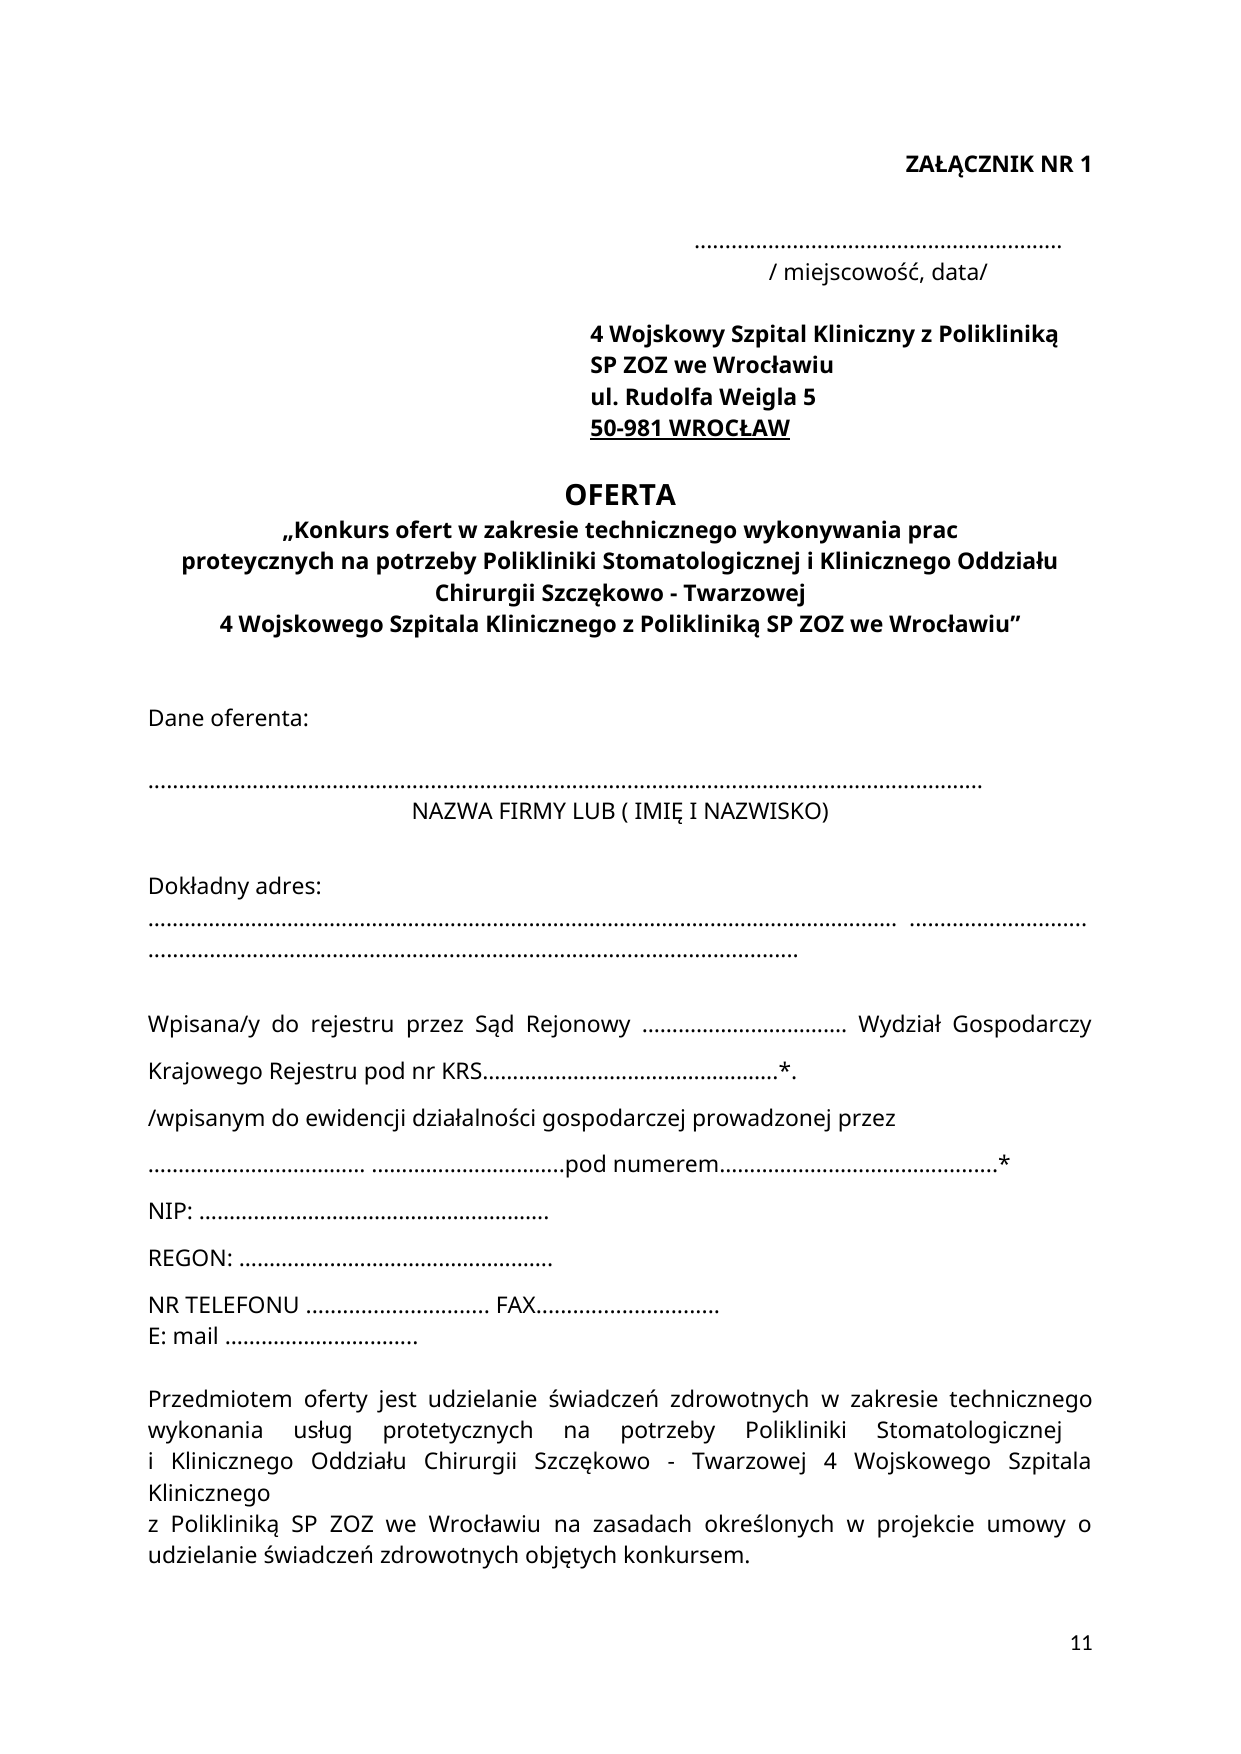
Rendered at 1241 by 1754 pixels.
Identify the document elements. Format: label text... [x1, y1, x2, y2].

text Przedmiotem oferty jest udzielanie świadczeń zdrowotnych w zakresie technicznego wykonania usług protetycznych na potrzeby Polikliniki Stomatologicznej i Klinicznego Oddziału Chirurgii Szczękowo - Twarzowej 4 Wojskowego Szpitala Klinicznego z Polikliniką SP ZOZ we Wrocławiu na zasadach określonych w projekcie umowy o udzielanie świadczeń zdrowotnych objętych konkursem. [148, 1383, 1093, 1570]
text NIP: …………………………………………………. [148, 1195, 1093, 1226]
text proteycznych na potrzeby Polikliniki Stomatologicznej i Klinicznego Oddziału Chirurgii Szczękowo - Twarzowej 4 Wojskowego Szpitala Klinicznego z Polikliniką SP ZOZ we Wrocławiu” [148, 545, 1093, 639]
text / miejscowość, data/ [664, 256, 1093, 287]
text 50-981 WROCŁAW [590, 412, 1093, 443]
text SP ZOZ we Wrocławiu [590, 349, 1093, 381]
text Wpisana/y do rejestru przez Sąd Rejonowy ……………………………. Wydział Gospodarczy Krajowego Rejestru pod nr KRS………………………………………….*. [148, 1008, 1093, 1086]
text /wpisanym do ewidencji działalności gospodarczej prowadzonej przez ……………………………… …………………………..pod numerem………………………………..........* [148, 1101, 1093, 1179]
text ........................................................................................................................................ [148, 764, 1093, 795]
text 4 Wojskowy Szpital Kliniczny z Polikliniką [590, 318, 1093, 349]
text ............................................................ [664, 224, 1093, 256]
text Dokładny adres:……………………………………………………………………………………………………………. ....................................................................................................................................... [148, 870, 1093, 964]
text „Konkurs ofert w zakresie technicznego wykonywania prac [148, 514, 1093, 545]
text NR TELEFONU .............................. FAX.............................. E: mail ………………………….. [148, 1289, 1093, 1351]
text ZAŁĄCZNIK NR 1 [148, 148, 1093, 179]
text NAZWA FIRMY LUB ( IMIĘ I NAZWISKO) [148, 795, 1093, 826]
text OFERTA [148, 474, 1093, 514]
text ul. Rudolfa Weigla 5 [590, 381, 1093, 412]
text Dane oferenta: [148, 701, 1093, 733]
text REGON: ……………………………………………. [148, 1242, 1093, 1273]
